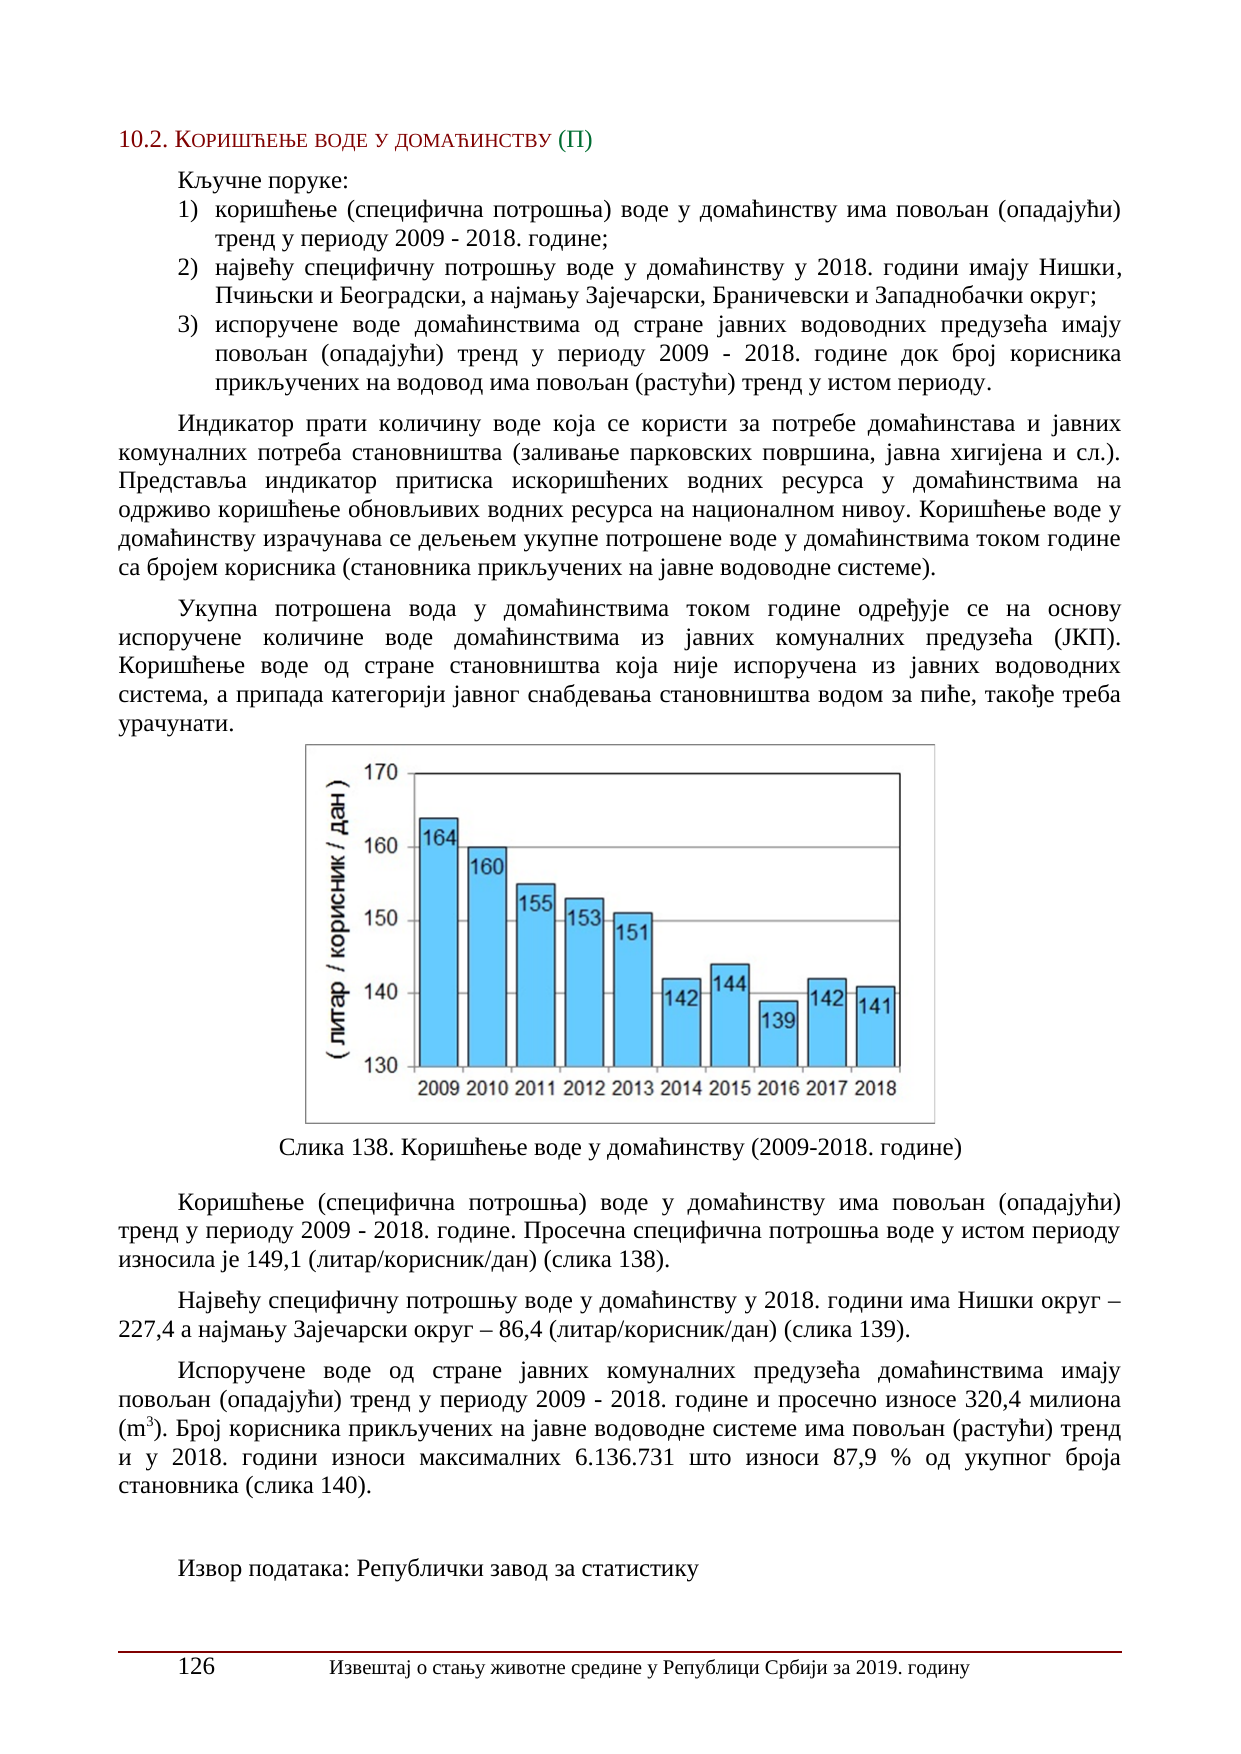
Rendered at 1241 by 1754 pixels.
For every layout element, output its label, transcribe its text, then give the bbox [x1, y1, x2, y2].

text Индикатор прати количину воде која се користи за потребе домаћинстава и јавних комуналних потреба становништва (заливање парковских површина, јавна хигијена и сл.). Представља индикатор притиска искоришћених водних ресурса у домаћинствима на одрживо коришћење обновљивих водних ресурса на националном нивоу. Коришћење воде у домаћинству израчунава се дељењем укупне потрошене воде у домаћинствима током године са бројем корисника (становника прикључених на јавне водоводне системе). [118, 408, 1122, 581]
text највећу специфичну потрошњу воде у домаћинству у 2018. години имају Нишки, Пчињски и Београдски, а најмању Зајечарски, Браничевски и Западнобачки округ; [177, 252, 1122, 309]
text Извор података: Републички завод за статистику [118, 1553, 1122, 1582]
list коришћење (специфична потрошња) воде у домаћинству има повољан (опадајући) тренд у периоду 2009 - 2018. године; [177, 194, 1122, 252]
text испоручене воде домаћинствима од стране јавних водоводних предузећа имају повољан (опадајући) тренд у периоду 2009 - 2018. године док број корисника прикључених на водовод има повољан (растући) тренд у истом периоду. [177, 309, 1122, 396]
table_header [107, 737, 1133, 1132]
text Коришћење (специфична потрошња) воде у домаћинству има повољан (опадајући) тренд у периоду 2009 - 2018. године. Просечна специфична потрошња воде у истом периоду износила је 149,1 (литар/корисник/дан) (слика 138). [118, 1187, 1122, 1273]
picture [305, 744, 936, 1124]
subtitle 10.2. Коришћење воде у домаћинству (П) [118, 124, 1122, 153]
text Испоручене воде од стране јавних комуналних предузећа домаћинствима имају повољан (опадајући) тренд у периоду 2009 - 2018. године и просечнo износе 320,4 милиона (m3). Број корисника прикључених на јавне водоводне системе има повољан (растући) тренд и у 2018. години износи максималних 6.136.731 што износи 87,9 % од укупног броја становника (слика 140). [118, 1355, 1122, 1499]
text Кључне поруке: [118, 166, 1122, 194]
table_cell Слика 138. Коришћење воде у домаћинству (2009-2018. године) [107, 1132, 1133, 1174]
text Највећу специфичну потрошњу воде у домаћинству у 2018. години има Нишки округ – 227,4 а најмању Зајечарски округ – 86,4 (литар/корисник/дан) (слика 139). [118, 1285, 1122, 1343]
text Укупна потрошена вода у домаћинствима током године одређује се на основу испоручене количине воде домаћинствима из јавних комуналних предузећа (ЈКП). Коришћење воде од стране становништва која није испоручена из јавних водоводних система, а припада категорији јавног снабдевања становништва водом за пиће, такође треба урачунати. [118, 593, 1122, 737]
